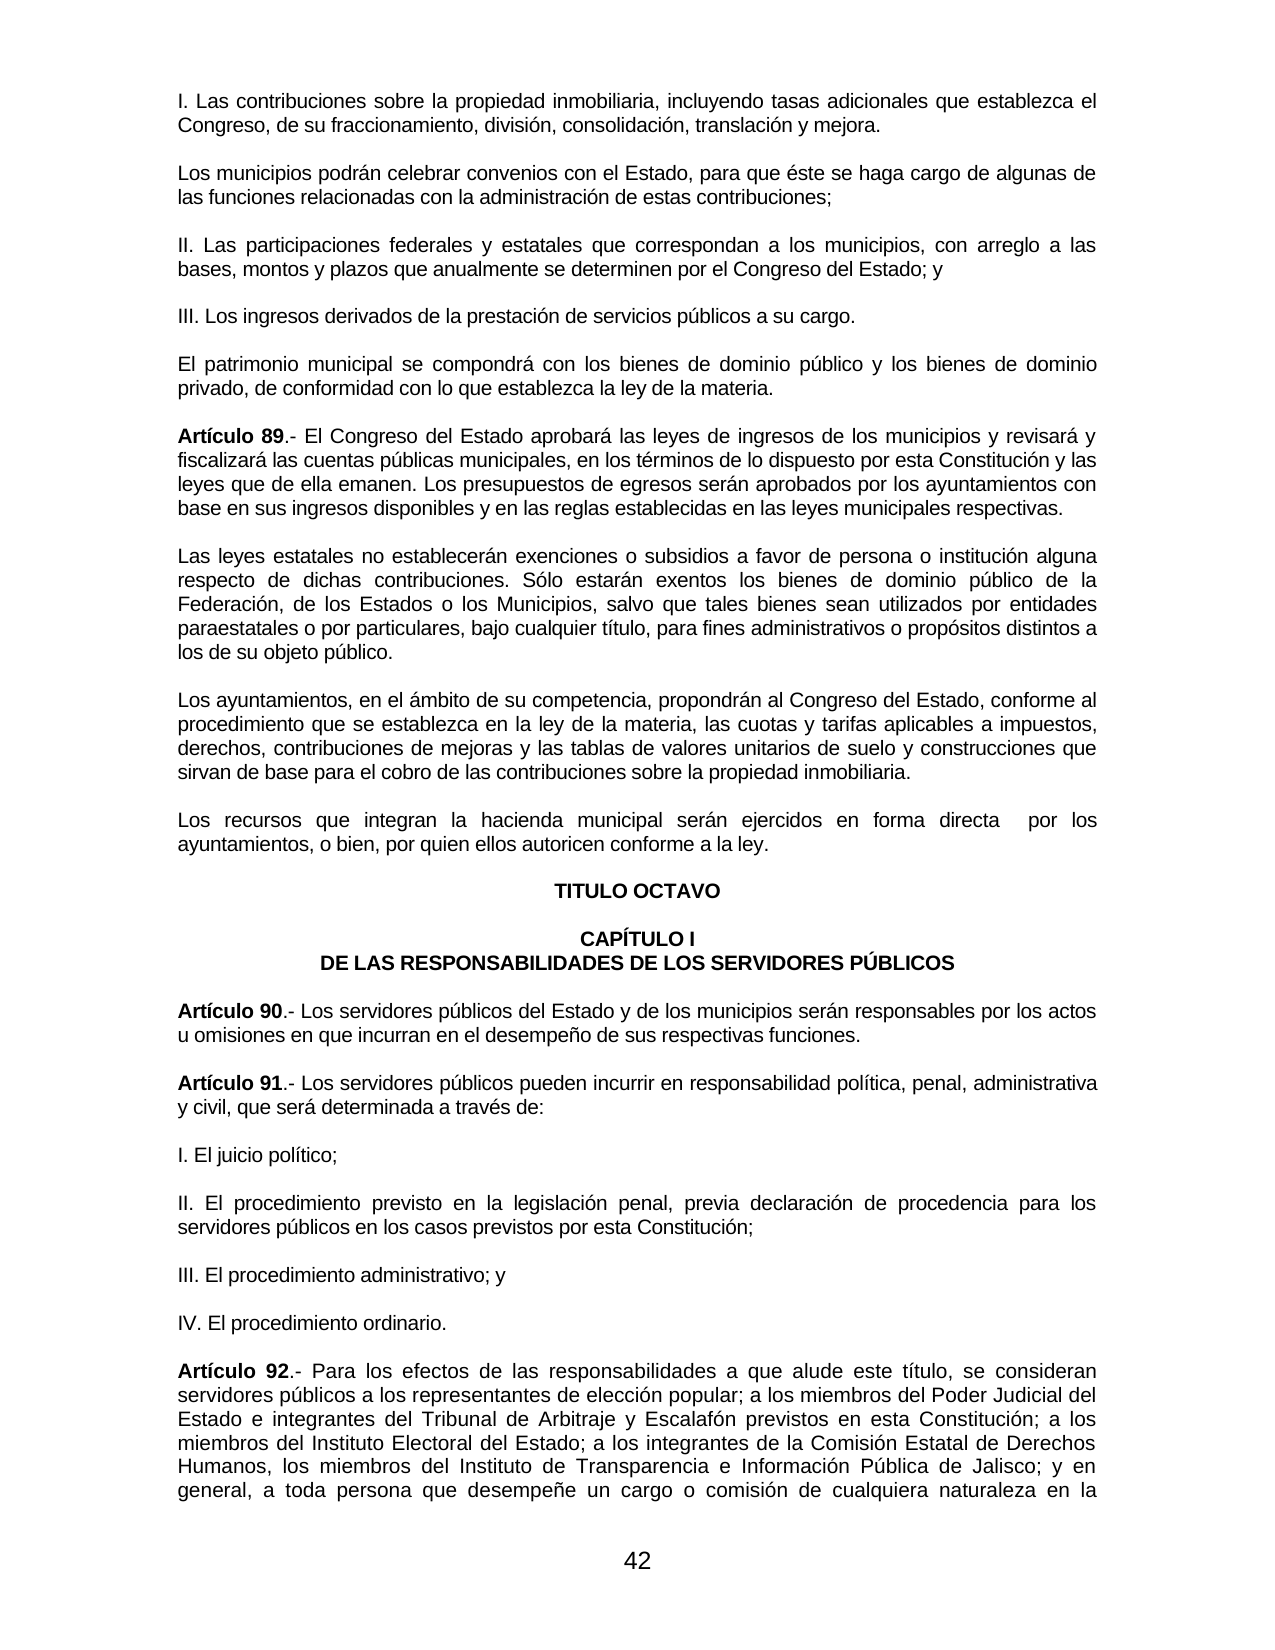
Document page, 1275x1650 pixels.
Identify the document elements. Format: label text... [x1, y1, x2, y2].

text I. Las contribuciones sobre la propiedad inmobiliaria, incluyendo tasas adicionales que establezca el Congreso, de su fraccionamiento, división, consolidación, translación y mejora. [177, 89, 1098, 137]
text Artículo 90.- Los servidores públicos del Estado y de los municipios serán responsables por los actos u omisiones en que incurran en el desempeño de sus respectivas funciones. [177, 999, 1098, 1047]
text CAPÍTULO I [177, 927, 1098, 951]
text El patrimonio municipal se compondrá con los bienes de dominio público y los bienes de dominio privado, de conformidad con lo que establezca la ley de la materia. [177, 352, 1098, 400]
text II. Las participaciones federales y estatales que correspondan a los municipios, con arreglo a las bases, montos y plazos que anualmente se determinen por el Congreso del Estado; y [177, 232, 1098, 280]
text IV. El procedimiento ordinario. [177, 1311, 1098, 1334]
text I. El juicio político; [177, 1143, 1098, 1167]
subtitle TITULO OCTAVO [177, 879, 1098, 903]
text III. El procedimiento administrativo; y [177, 1263, 1098, 1287]
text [177, 1358, 1098, 1502]
text Los municipios podrán celebrar convenios con el Estado, para que éste se haga cargo de algunas de las funciones relacionadas con la administración de estas contribuciones; [177, 161, 1098, 208]
text Artículo 91.- Los servidores públicos pueden incurrir en responsabilidad política, penal, administrativa y civil, que será determinada a través de: [177, 1071, 1098, 1119]
subtitle DE LAS RESPONSABILIDADES DE LOS SERVIDORES PÚBLICOS [177, 951, 1098, 975]
text II. El procedimiento previsto en la legislación penal, previa declaración de procedencia para los servidores públicos en los casos previstos por esta Constitución; [177, 1191, 1098, 1239]
text Artículo 89.- El Congreso del Estado aprobará las leyes de ingresos de los municipios y revisará y fiscalizará las cuentas públicas municipales, en los términos de lo dispuesto por esta Constitución y las leyes que de ella emanen. Los presupuestos de egresos serán aprobados por los ayuntamientos con base en sus ingresos disponibles y en las reglas establecidas en las leyes municipales respectivas. [177, 424, 1098, 520]
text Los recursos que integran la hacienda municipal serán ejercidos en forma directa por los ayuntamientos, o bien, por quien ellos autoricen conforme a la ley. [177, 807, 1098, 855]
text Las leyes estatales no establecerán exenciones o subsidios a favor de persona o institución alguna respecto de dichas contribuciones. Sólo estarán exentos los bienes de dominio público de la Federación, de los Estados o los Municipios, salvo que tales bienes sean utilizados por entidades paraestatales o por particulares, bajo cualquier título, para fines administrativos o propósitos distintos a los de su objeto público. [177, 544, 1098, 664]
text Los ayuntamientos, en el ámbito de su competencia, propondrán al Congreso del Estado, conforme al procedimiento que se establezca en la ley de la materia, las cuotas y tarifas aplicables a impuestos, derechos, contribuciones de mejoras y las tablas de valores unitarios de suelo y construcciones que sirvan de base para el cobro de las contribuciones sobre la propiedad inmobiliaria. [177, 688, 1098, 783]
text III. Los ingresos derivados de la prestación de servicios públicos a su cargo. [177, 304, 1098, 328]
